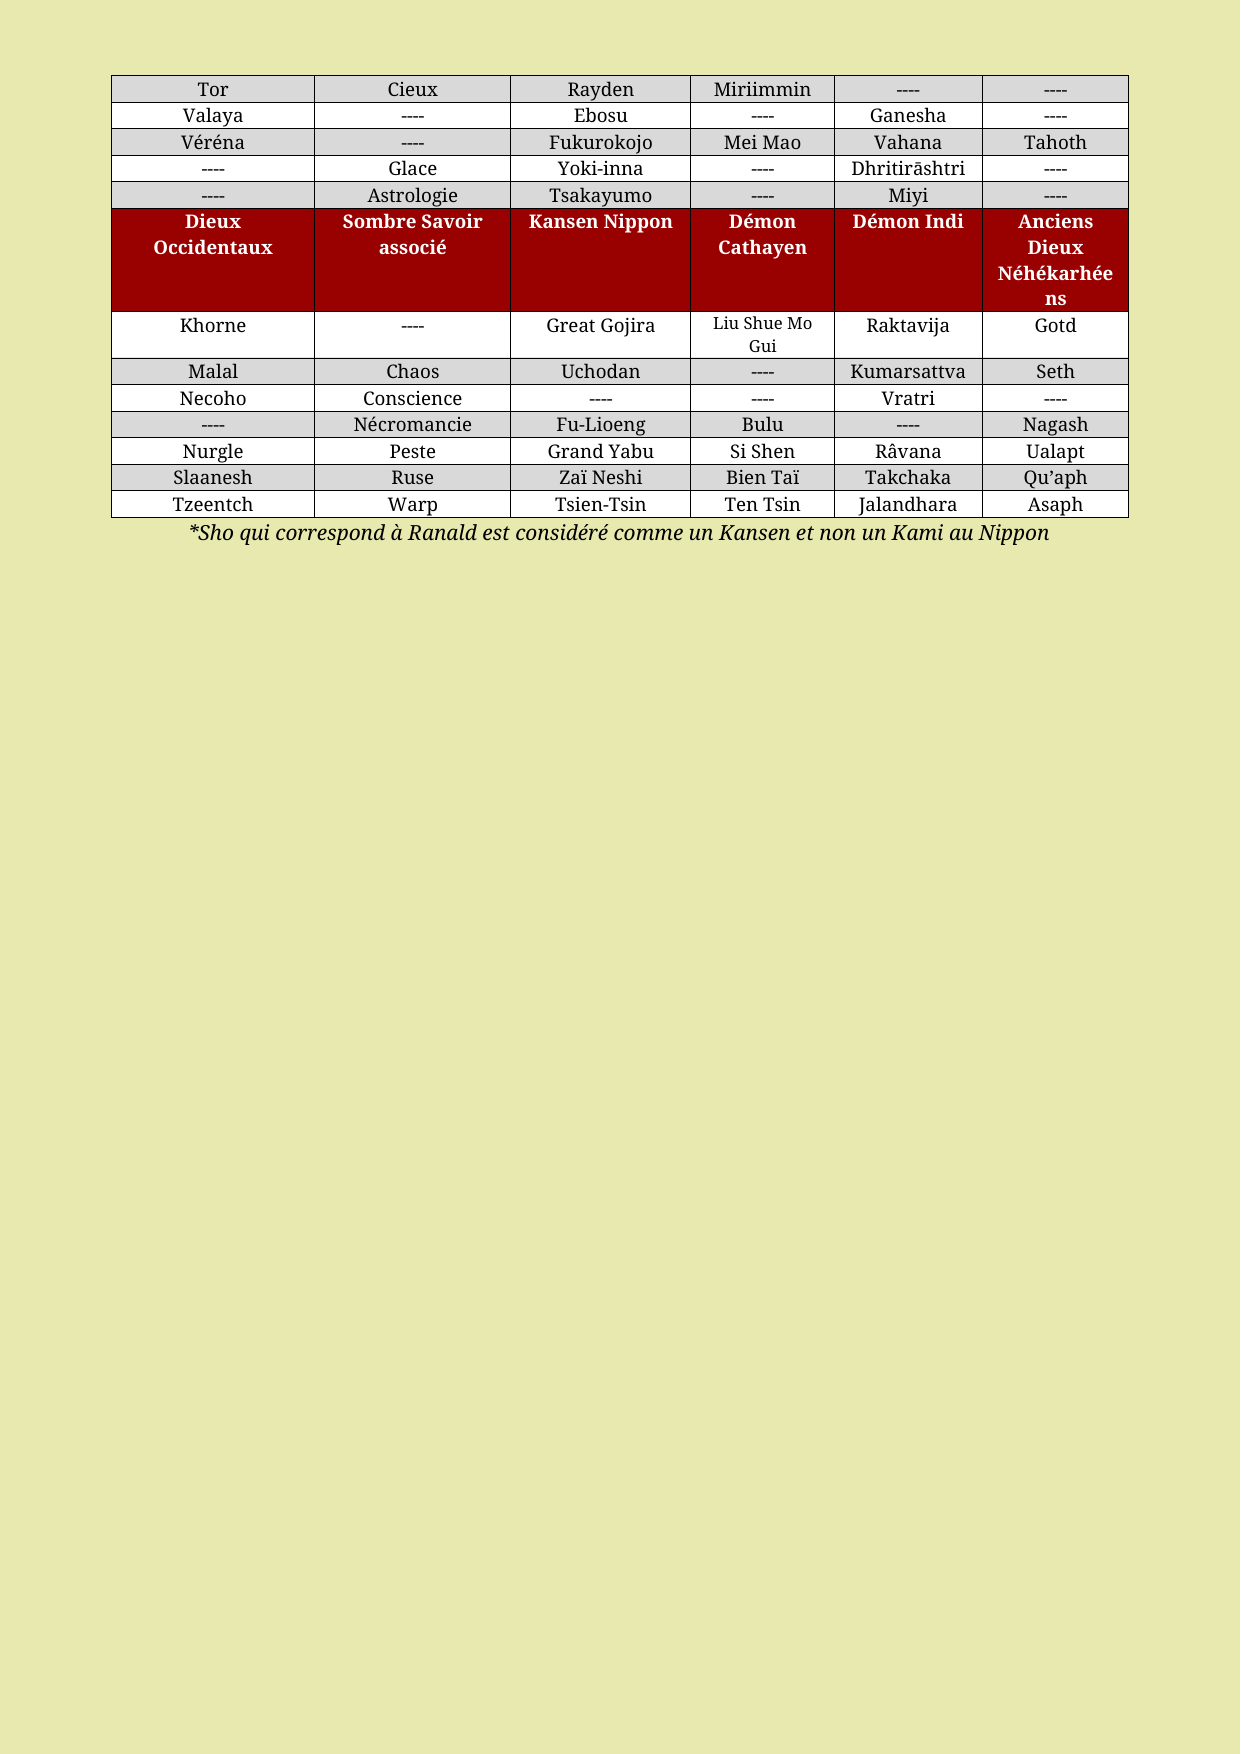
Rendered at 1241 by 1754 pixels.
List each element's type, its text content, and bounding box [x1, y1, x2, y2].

table_cell ---- [315, 103, 510, 128]
table_cell Chaos [315, 359, 510, 384]
table_cell Kumarsattva [835, 359, 982, 384]
table_cell Fu-Lioeng [511, 412, 690, 437]
table_cell Conscience [315, 385, 510, 411]
table_cell Tor [112, 76, 314, 102]
table_cell Tahoth [983, 129, 1128, 155]
table_cell ---- [983, 156, 1128, 181]
table_cell Si Shen [691, 438, 834, 464]
table_cell Véréna [112, 129, 314, 155]
table_cell Sombre Savoir associé [315, 209, 510, 311]
table_cell Malal [112, 359, 314, 384]
table_cell Rayden [511, 76, 690, 102]
table_cell Ten Tsin [691, 491, 834, 517]
table_cell ---- [983, 76, 1128, 102]
table_cell Fukurokojo [511, 129, 690, 155]
table_cell ---- [691, 182, 834, 208]
table_cell Warp [315, 491, 510, 517]
table_cell ---- [691, 385, 834, 411]
table_cell Gotd [983, 312, 1128, 357]
table_cell Anciens Dieux Néhékarhéens [983, 209, 1128, 311]
table_cell Raktavija [835, 312, 982, 357]
table_cell ---- [983, 182, 1128, 208]
table_cell ---- [691, 156, 834, 181]
table_cell Nurgle [112, 438, 314, 464]
table_cell Démon Cathayen [691, 209, 834, 311]
table_cell Dieux Occidentaux [112, 209, 314, 311]
table_cell ---- [835, 76, 982, 102]
table_cell Démon Indi [835, 209, 982, 311]
table_cell Liu Shue Mo Gui [691, 312, 834, 357]
table_cell ---- [983, 103, 1128, 128]
table_cell Miyi [835, 182, 982, 208]
table_cell Ualapt [983, 438, 1128, 464]
table_cell ---- [983, 385, 1128, 411]
table_cell Miriimmin [691, 76, 834, 102]
table_cell Astrologie [315, 182, 510, 208]
table_cell Takchaka [835, 465, 982, 490]
table_cell Seth [983, 359, 1128, 384]
table_cell Slaanesh [112, 465, 314, 490]
table_cell Ruse [315, 465, 510, 490]
table_cell Nécromancie [315, 412, 510, 437]
table_cell Grand Yabu [511, 438, 690, 464]
table_cell Vratri [835, 385, 982, 411]
table_cell Necoho [112, 385, 314, 411]
table_cell Valaya [112, 103, 314, 128]
table_cell Vahana [835, 129, 982, 155]
table_cell Yoki-inna [511, 156, 690, 181]
table_cell Mei Mao [691, 129, 834, 155]
table_cell ---- [511, 385, 690, 411]
table_cell Tsakayumo [511, 182, 690, 208]
table_cell Asaph [983, 491, 1128, 517]
table_cell ---- [112, 412, 314, 437]
table_cell ---- [112, 156, 314, 181]
table_cell Bulu [691, 412, 834, 437]
table_cell Tzeentch [112, 491, 314, 517]
table_cell Glace [315, 156, 510, 181]
table_cell Nagash [983, 412, 1128, 437]
table_cell Khorne [112, 312, 314, 357]
table_cell Râvana [835, 438, 982, 464]
table_cell Kansen Nippon [511, 209, 690, 311]
table_cell Great Gojira [511, 312, 690, 357]
table_cell ---- [112, 182, 314, 208]
text *Sho qui correspond à Ranald est considéré comme un Kansen et non un Kami au Nippon [75, 518, 1165, 546]
table_cell Cieux [315, 76, 510, 102]
table_cell Jalandhara [835, 491, 982, 517]
table_cell ---- [835, 412, 982, 437]
table_cell Ebosu [511, 103, 690, 128]
table_cell Peste [315, 438, 510, 464]
table_cell Ganesha [835, 103, 982, 128]
table_cell ---- [315, 129, 510, 155]
table_cell Qu’aph [983, 465, 1128, 490]
table_cell Zaï Neshi [511, 465, 690, 490]
table_cell Dhritirāshtri [835, 156, 982, 181]
table_cell ---- [691, 103, 834, 128]
table_cell Bien Taï [691, 465, 834, 490]
table_cell ---- [315, 312, 510, 357]
table_cell Uchodan [511, 359, 690, 384]
table_cell ---- [691, 359, 834, 384]
table_cell Tsien-Tsin [511, 491, 690, 517]
